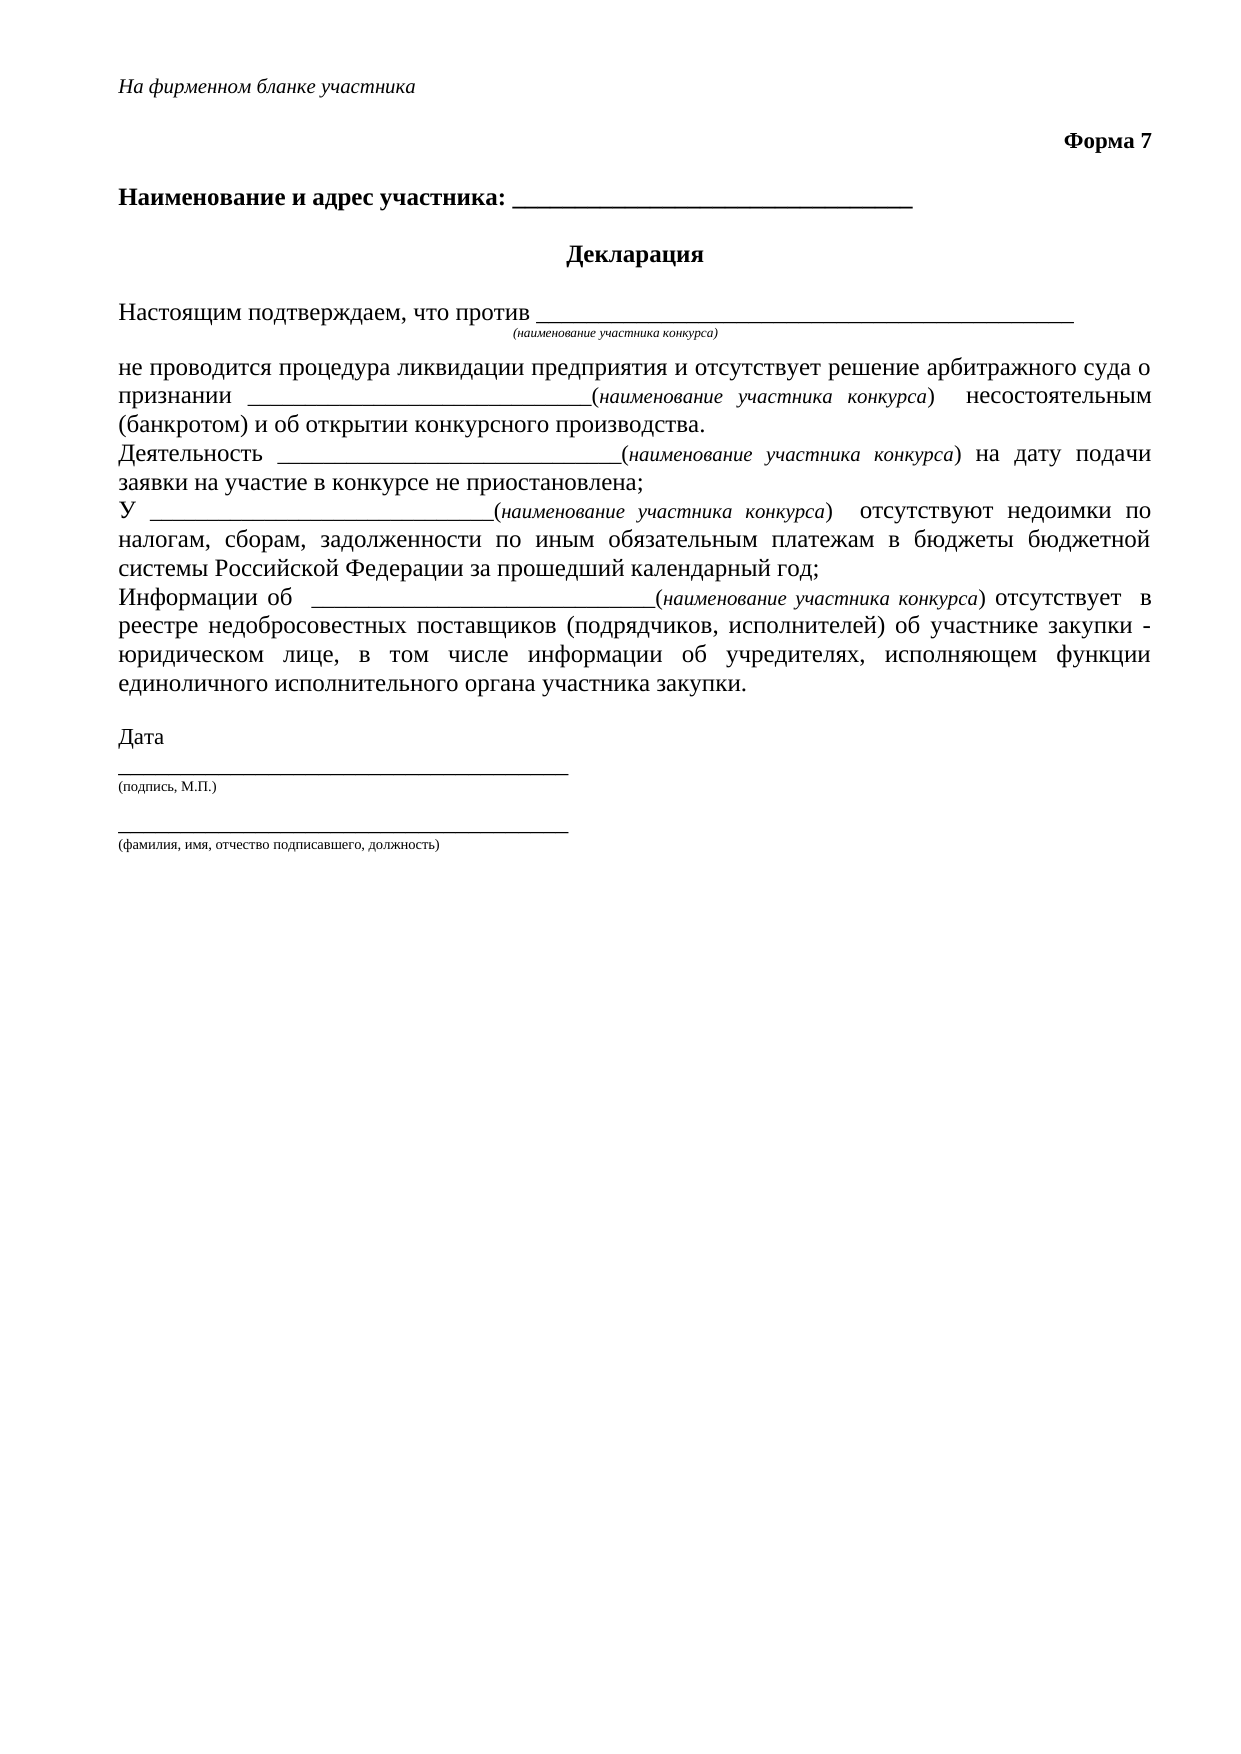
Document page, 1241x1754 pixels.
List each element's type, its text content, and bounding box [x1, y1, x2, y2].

text На фирменном бланке участника [118, 74, 1152, 98]
text Форма 7 [118, 127, 1152, 153]
text Информации об ______________________________(наименование участника конкурса) отсутствует в реестре недобросовестных поставщиков (подрядчиков, исполнителей) об участнике закупки - юридическом лице, в том числе информации об учредителях, исполняющем функции единоличного исполнительного органа участника закупки. [118, 582, 1152, 697]
text (подпись, М.П.) [118, 778, 1152, 807]
text Дата [118, 723, 1152, 749]
text У ______________________________(наименование участника конкурса) отсутствуют недоимки по налогам, сборам, задолженности по иным обязательным платежам в бюджеты бюджетной системы Российской Федерации за прошедший календарный год; [118, 496, 1152, 582]
text ____________________________________ [118, 807, 1152, 836]
text Деятельность ______________________________(наименование участника конкурса) на дату подачи заявки на участие в конкурсе не приостановлена; [118, 438, 1152, 496]
text Декларация [118, 239, 1152, 268]
text Настоящим подтверждаем, что против ___________________________________________ (наименование участника конкурса) [118, 297, 1152, 352]
text не проводится процедура ликвидации предприятия и отсутствует решение арбитражного суда о признании ______________________________(наименование участника конкурса) несостоятельным (банкротом) и об открытии конкурсного производства. [118, 352, 1152, 438]
text ____________________________________ [118, 749, 1152, 778]
text Наименование и адрес участника: ________________________________ [118, 182, 1152, 211]
text (фамилия, имя, отчество подписавшего, должность) [118, 836, 1152, 864]
